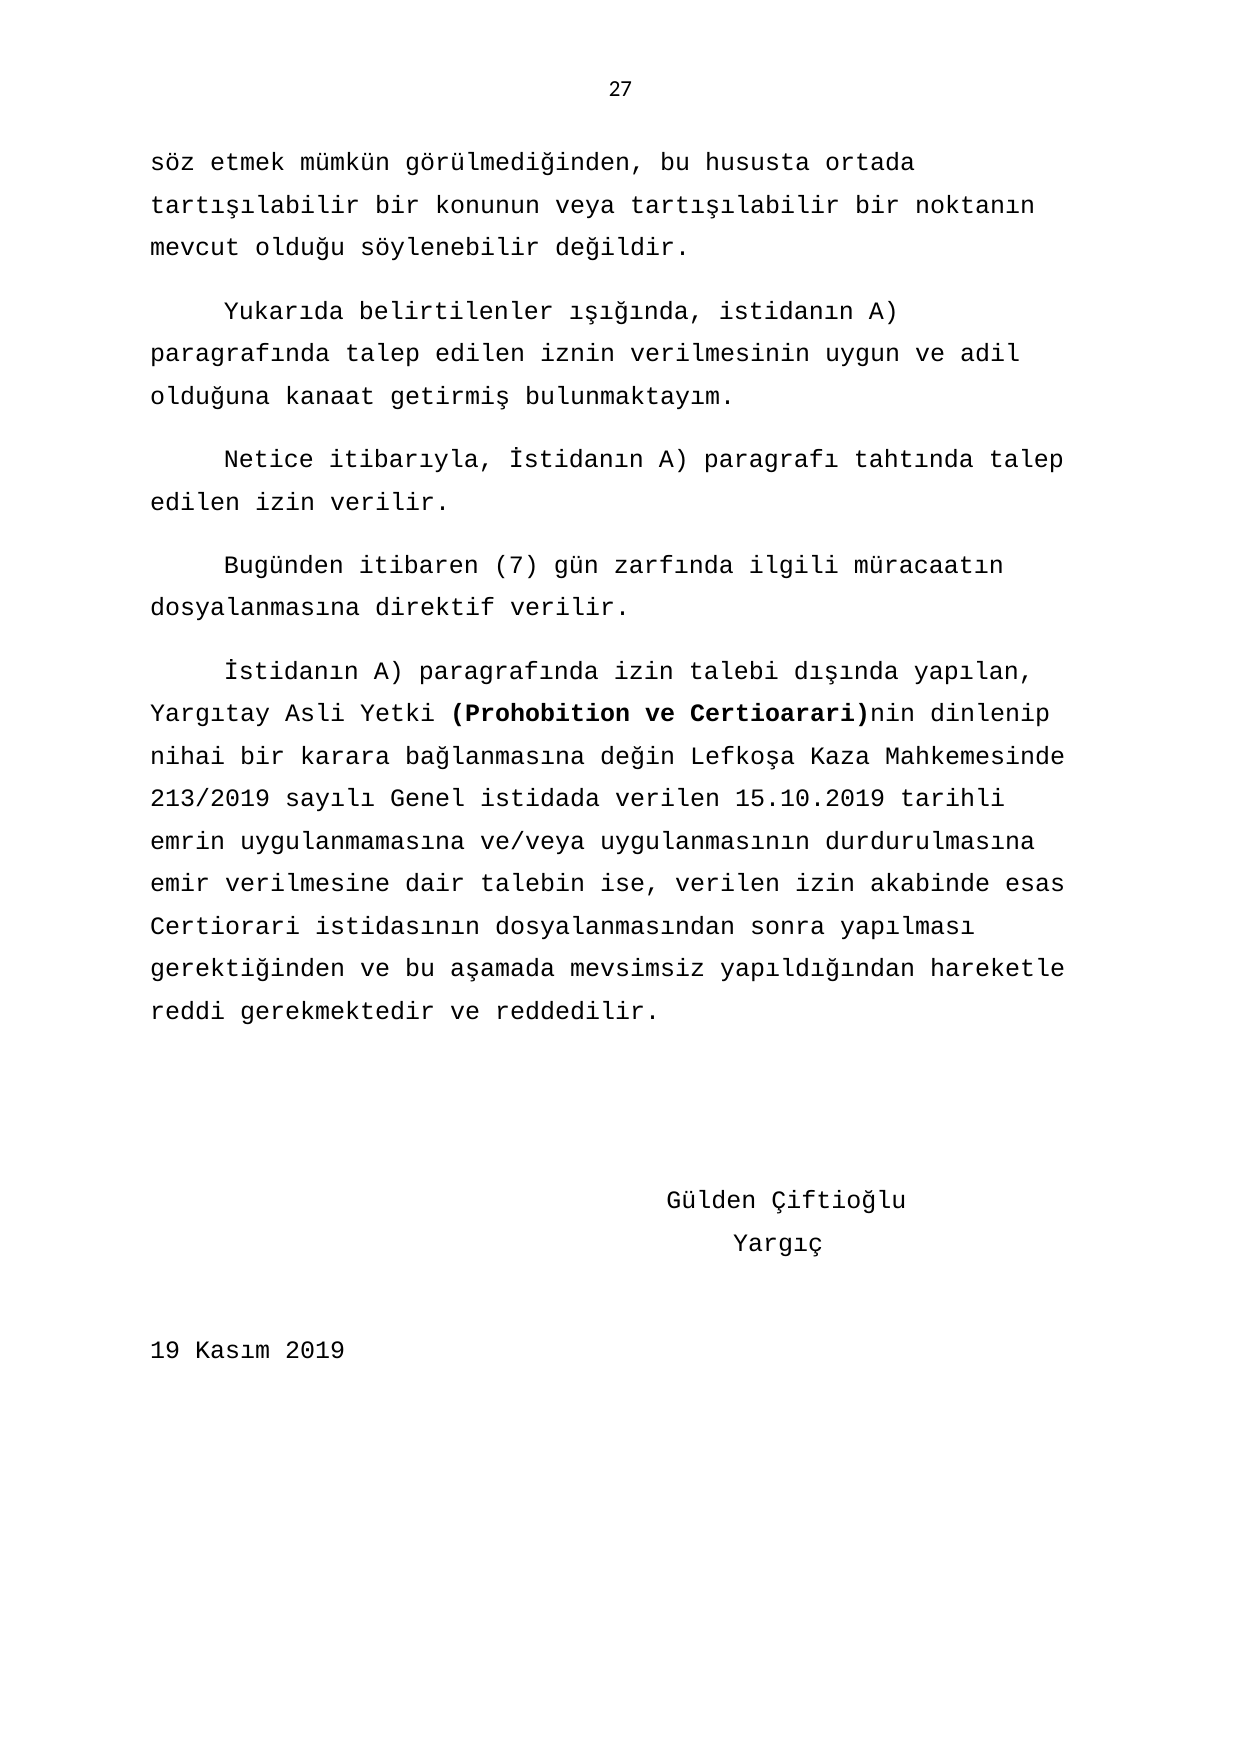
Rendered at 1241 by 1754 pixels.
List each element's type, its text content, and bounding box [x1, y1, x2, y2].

text Netice itibarıyla, İstidanın A) paragrafı tahtında talep edilen izin verilir. [150, 447, 1090, 517]
text İstidanın A) paragrafında izin talebi dışında yapılan, Yargıtay Asli Yetki (Prohobition ve Certioarari)nin dinlenip nihai bir karara bağlanmasına değin Lefkoşa Kaza Mahkemesinde 213/2019 sayılı Genel istidada verilen 15.10.2019 tarihli emrin uygulanmamasına ve/veya uygulanmasının durdurulmasına emir verilmesine dair talebin ise, verilen izin akabinde esas Certiorari istidasının dosyalanmasından sonra yapılması gerektiğinden ve bu aşamada mevsimsiz yapıldığından hareketle reddi gerekmektedir ve reddedilir. [150, 658, 1090, 1027]
text Bugünden itibaren (7) gün zarfında ilgili müracaatın dosyalanmasına direktif verilir. [150, 552, 1090, 623]
text Yargıç [150, 1230, 1090, 1259]
text Gülden Çiftioğlu [150, 1188, 1090, 1216]
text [150, 150, 1090, 263]
text 19 Kasım 2019 [150, 1338, 1090, 1366]
text Yukarıda belirtilenler ışığında, istidanın A) paragrafında talep edilen iznin verilmesinin uygun ve adil olduğuna kanaat getirmiş bulunmaktayım. [150, 298, 1090, 412]
